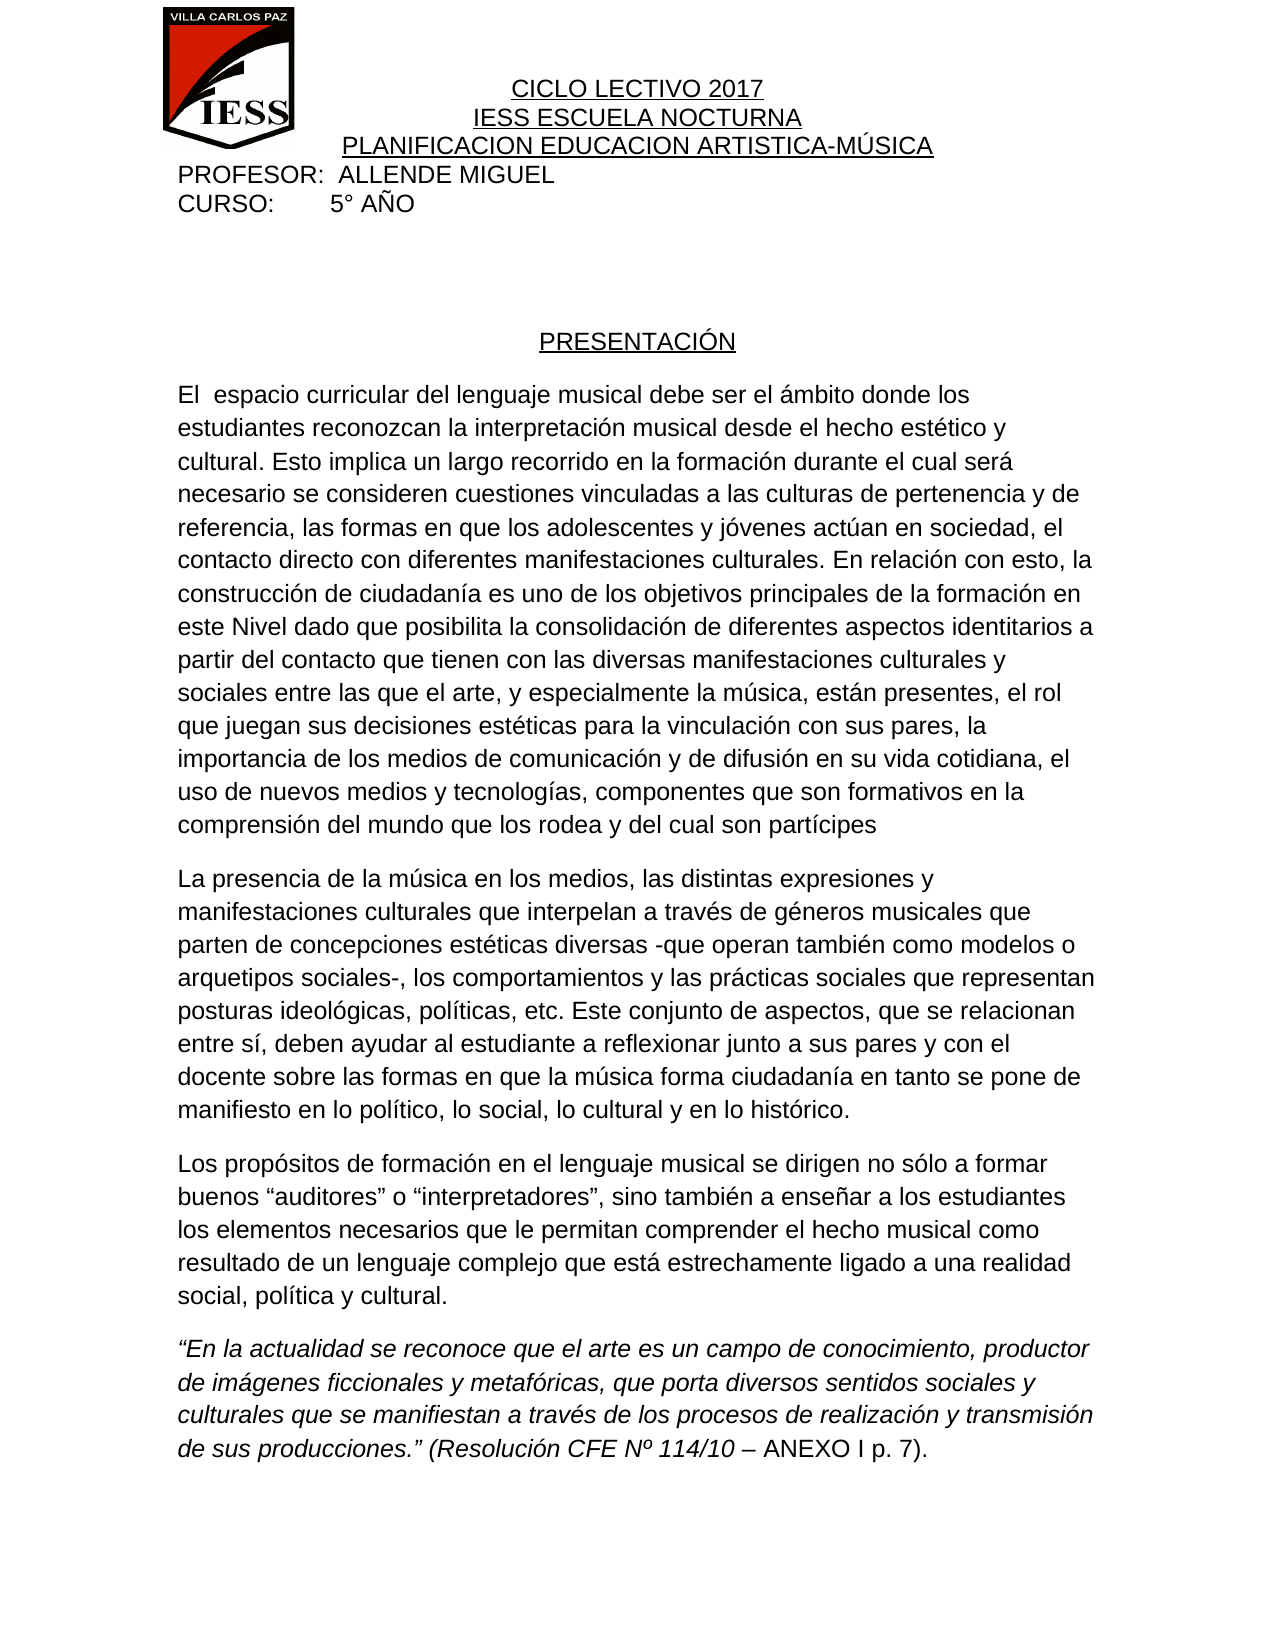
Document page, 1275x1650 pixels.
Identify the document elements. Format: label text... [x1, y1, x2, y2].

text Los propósitos de formación en el lenguaje musical se dirigen no sólo a formar buenos “auditores” o “interpretadores”, sino también a enseñar a los estudiantes los elementos necesarios que le permitan comprender el hecho musical como resultado de un lenguaje complejo que está estrechamente ligado a una realidad social, política y cultural. [177, 1148, 1098, 1309]
text La presencia de la música en los medios, las distintas expresiones y manifestaciones culturales que interpelan a través de géneros musicales que parten de concepciones estéticas diversas -que operan también como modelos o arquetipos sociales-, los comportamientos y las prácticas sociales que representan posturas ideológicas, políticas, etc. Este conjunto de aspectos, que se relacionan entre sí, deben ayudar al estudiante a reflexionar junto a sus pares y con el docente sobre las formas en que la música forma ciudadanía en tanto se pone de manifiesto en lo político, lo social, lo cultural y en lo histórico. [177, 863, 1098, 1123]
picture [163, 7, 295, 149]
text El espacio curricular del lenguaje musical debe ser el ámbito donde los estudiantes reconozcan la interpretación musical desde el hecho estético y cultural. Esto implica un largo recorrido en la formación durante el cual será necesario se consideren cuestiones vinculadas a las culturas de pertenencia y de referencia, las formas en que los adolescentes y jóvenes actúan en sociedad, el contacto directo con diferentes manifestaciones culturales. En relación con esto, la construcción de ciudadanía es uno de los objetivos principales de la formación en este Nivel dado que posibilita la consolidación de diferentes aspectos identitarios a partir del contacto que tienen con las diversas manifestaciones culturales y sociales entre las que el arte, y especialmente la música, están presentes, el rol que juegan sus decisiones estéticas para la vinculación con sus pares, la importancia de los medios de comunicación y de difusión en su vida cotidiana, el uso de nuevos medios y tecnologías, componentes que son formativos en la comprensión del mundo que los rodea y del cual son partícipes [177, 380, 1098, 838]
text PRESENTACIÓN [177, 327, 1098, 355]
text “En la actualidad se reconoce que el arte es un campo de conocimiento, productor de imágenes ficcionales y metafóricas, que porta diversos sentidos sociales y culturales que se manifiestan a través de los procesos de realización y transmisión de sus producciones.” (Resolución CFE Nº 114/10 – ANEXO I p. 7). [177, 1334, 1098, 1462]
